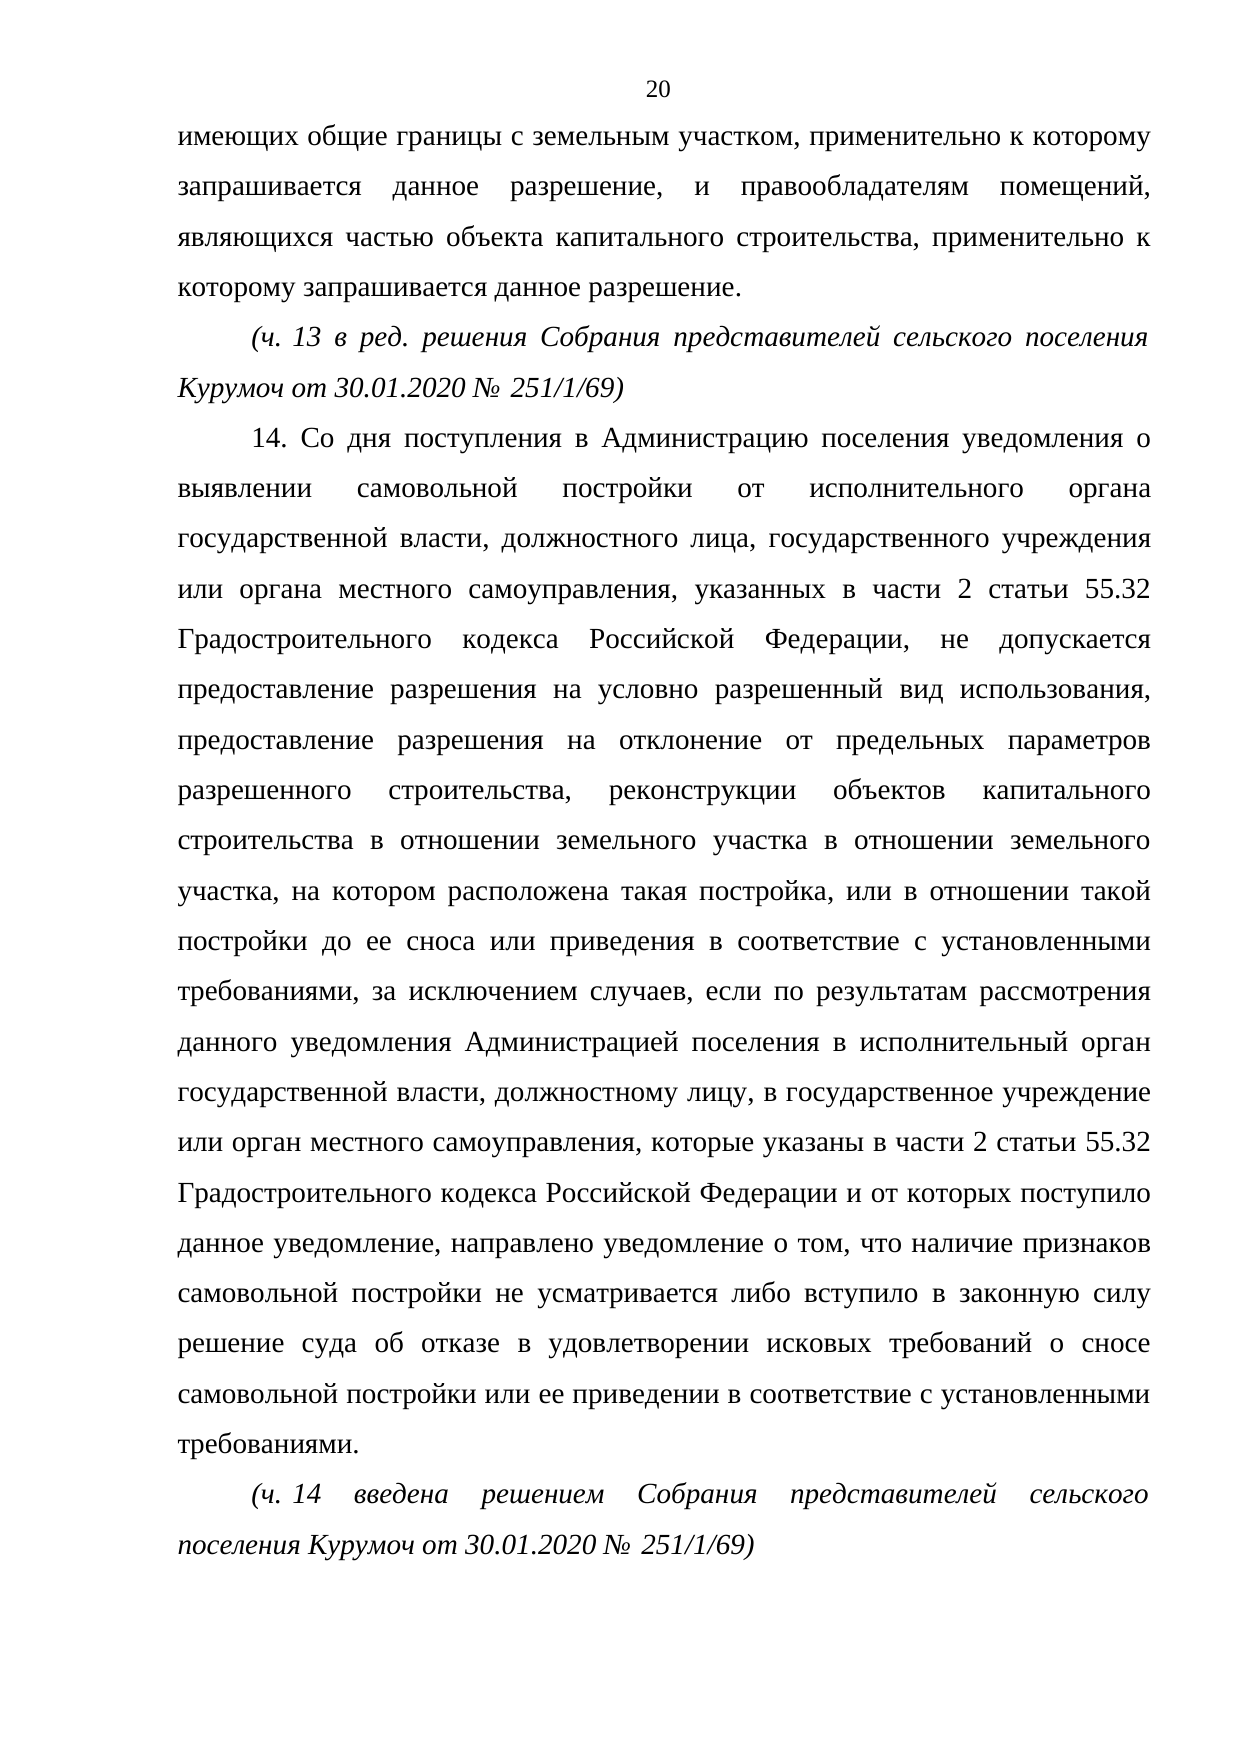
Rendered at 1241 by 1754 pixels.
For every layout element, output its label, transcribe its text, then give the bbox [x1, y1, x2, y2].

text 14. Со дня поступления в Администрацию поселения уведомления о выявлении самовольной постройки от исполнительного органа государственной власти, должностного лица, государственного учреждения или органа местного самоуправления, указанных в части 2 статьи 55.32 Градостроительного кодекса Российской Федерации, не допускается предоставление разрешения на условно разрешенный вид использования, предоставление разрешения на отклонение от предельных параметров разрешенного строительства, реконструкции объектов капитального строительства в отношении земельного участка в отношении земельного участка, на котором расположена такая постройка, или в отношении такой постройки до ее сноса или приведения в соответствие с установленными требованиями, за исключением случаев, если по результатам рассмотрения данного уведомления Администрацией поселения в исполнительный орган государственной власти, должностному лицу, в государственное учреждение или орган местного самоуправления, которые указаны в части 2 статьи 55.32 Градостроительного кодекса Российской Федерации и от которых поступило данное уведомление, направлено уведомление о том, что наличие признаков самовольной постройки не усматривается либо вступило в законную силу решение суда об отказе в удовлетворении исковых требований о сносе самовольной постройки или ее приведении в соответствие с установленными требованиями. [177, 420, 1152, 1460]
text (ч. 13 в ред. решения Собрания представителей сельского поселения Курумоч от 30.01.2020 № 251/1/69) [177, 319, 1152, 403]
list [177, 118, 1152, 303]
text (ч. 14 введена решением Собрания представителей сельского поселения Курумоч от 30.01.2020 № 251/1/69) [177, 1477, 1152, 1560]
